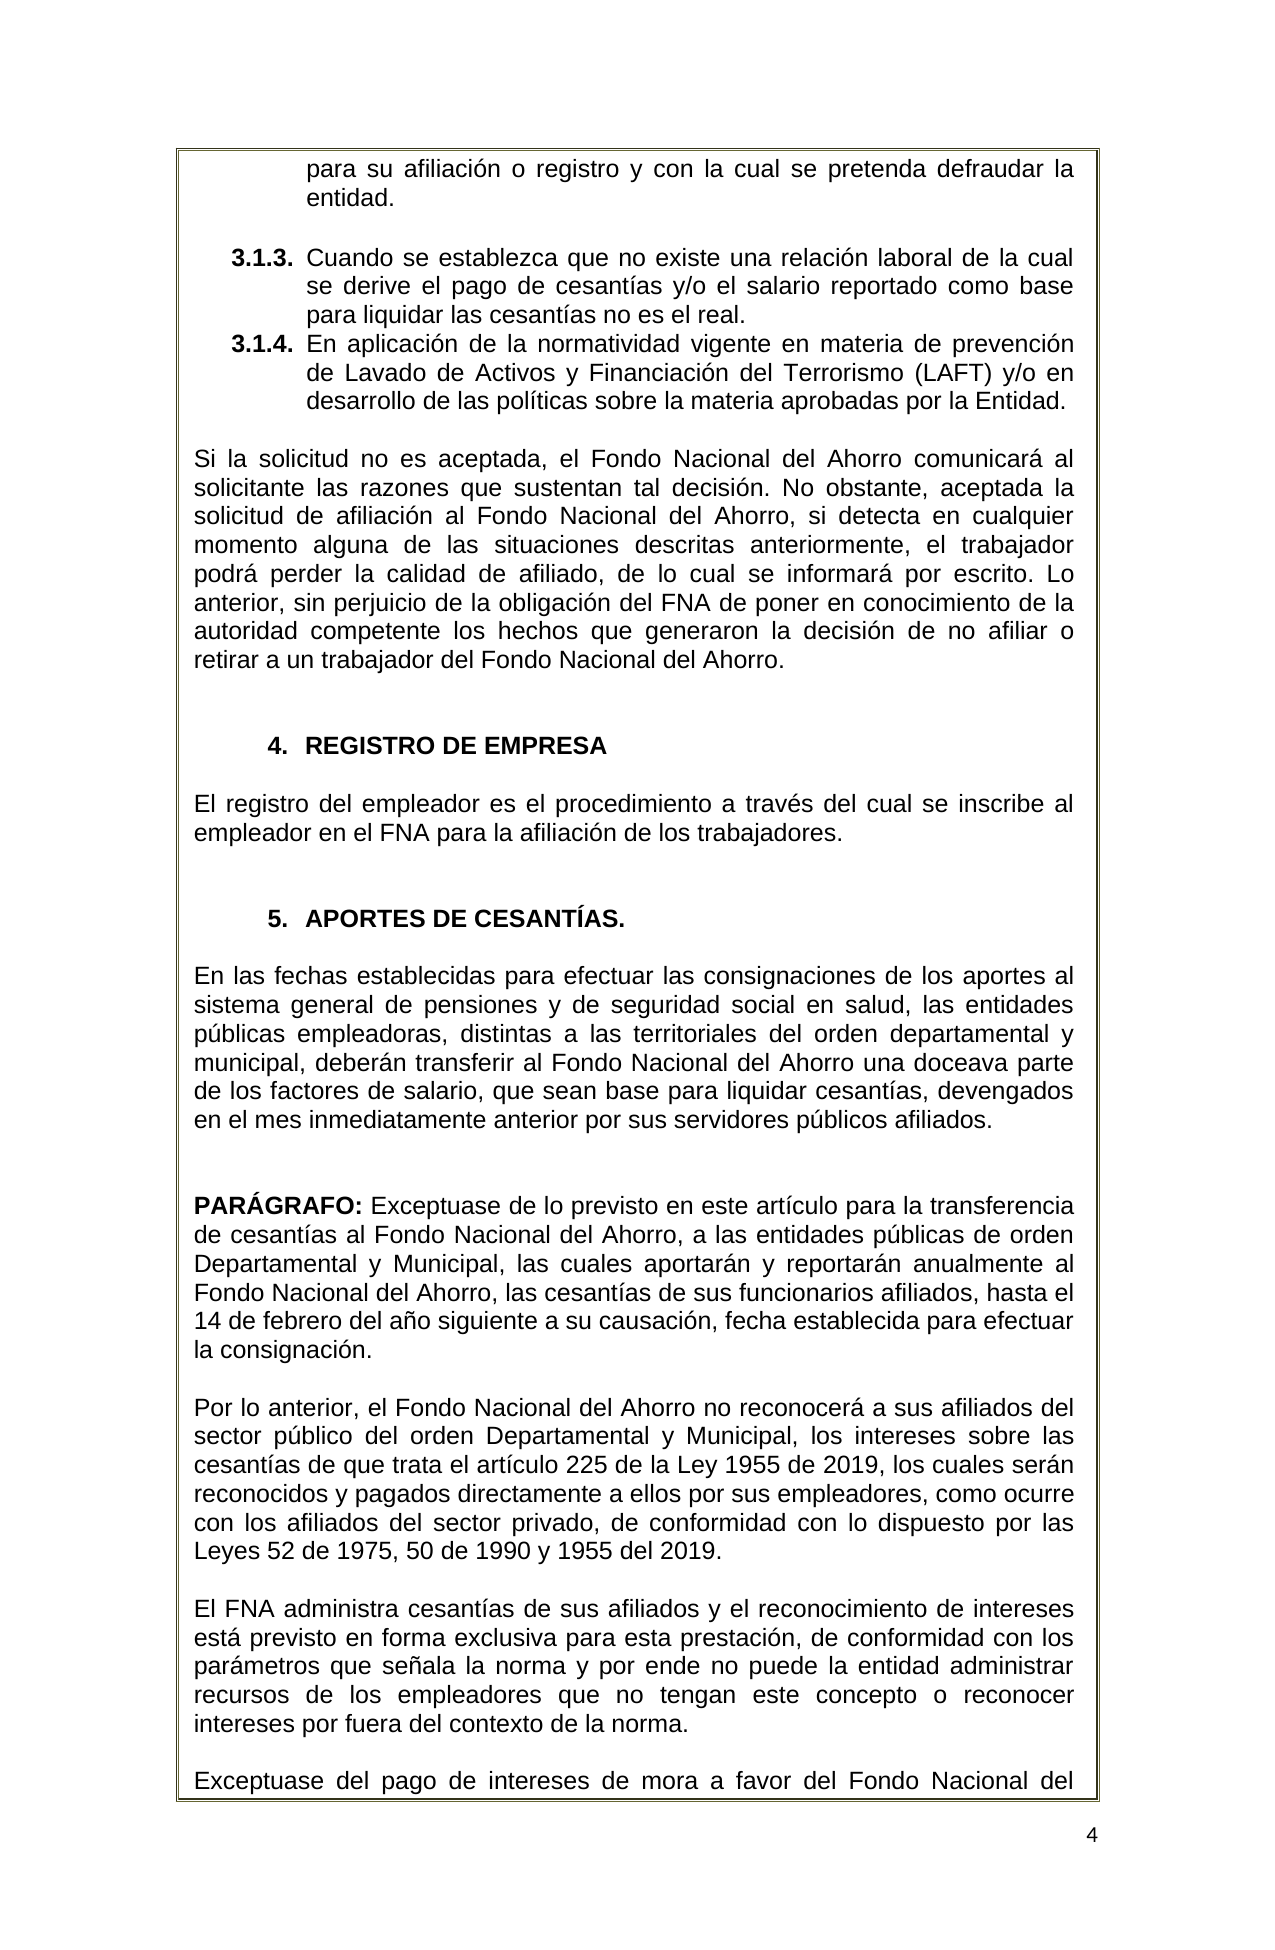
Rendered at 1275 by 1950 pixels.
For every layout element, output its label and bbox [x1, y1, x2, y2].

table_cell [179, 151, 1096, 1798]
